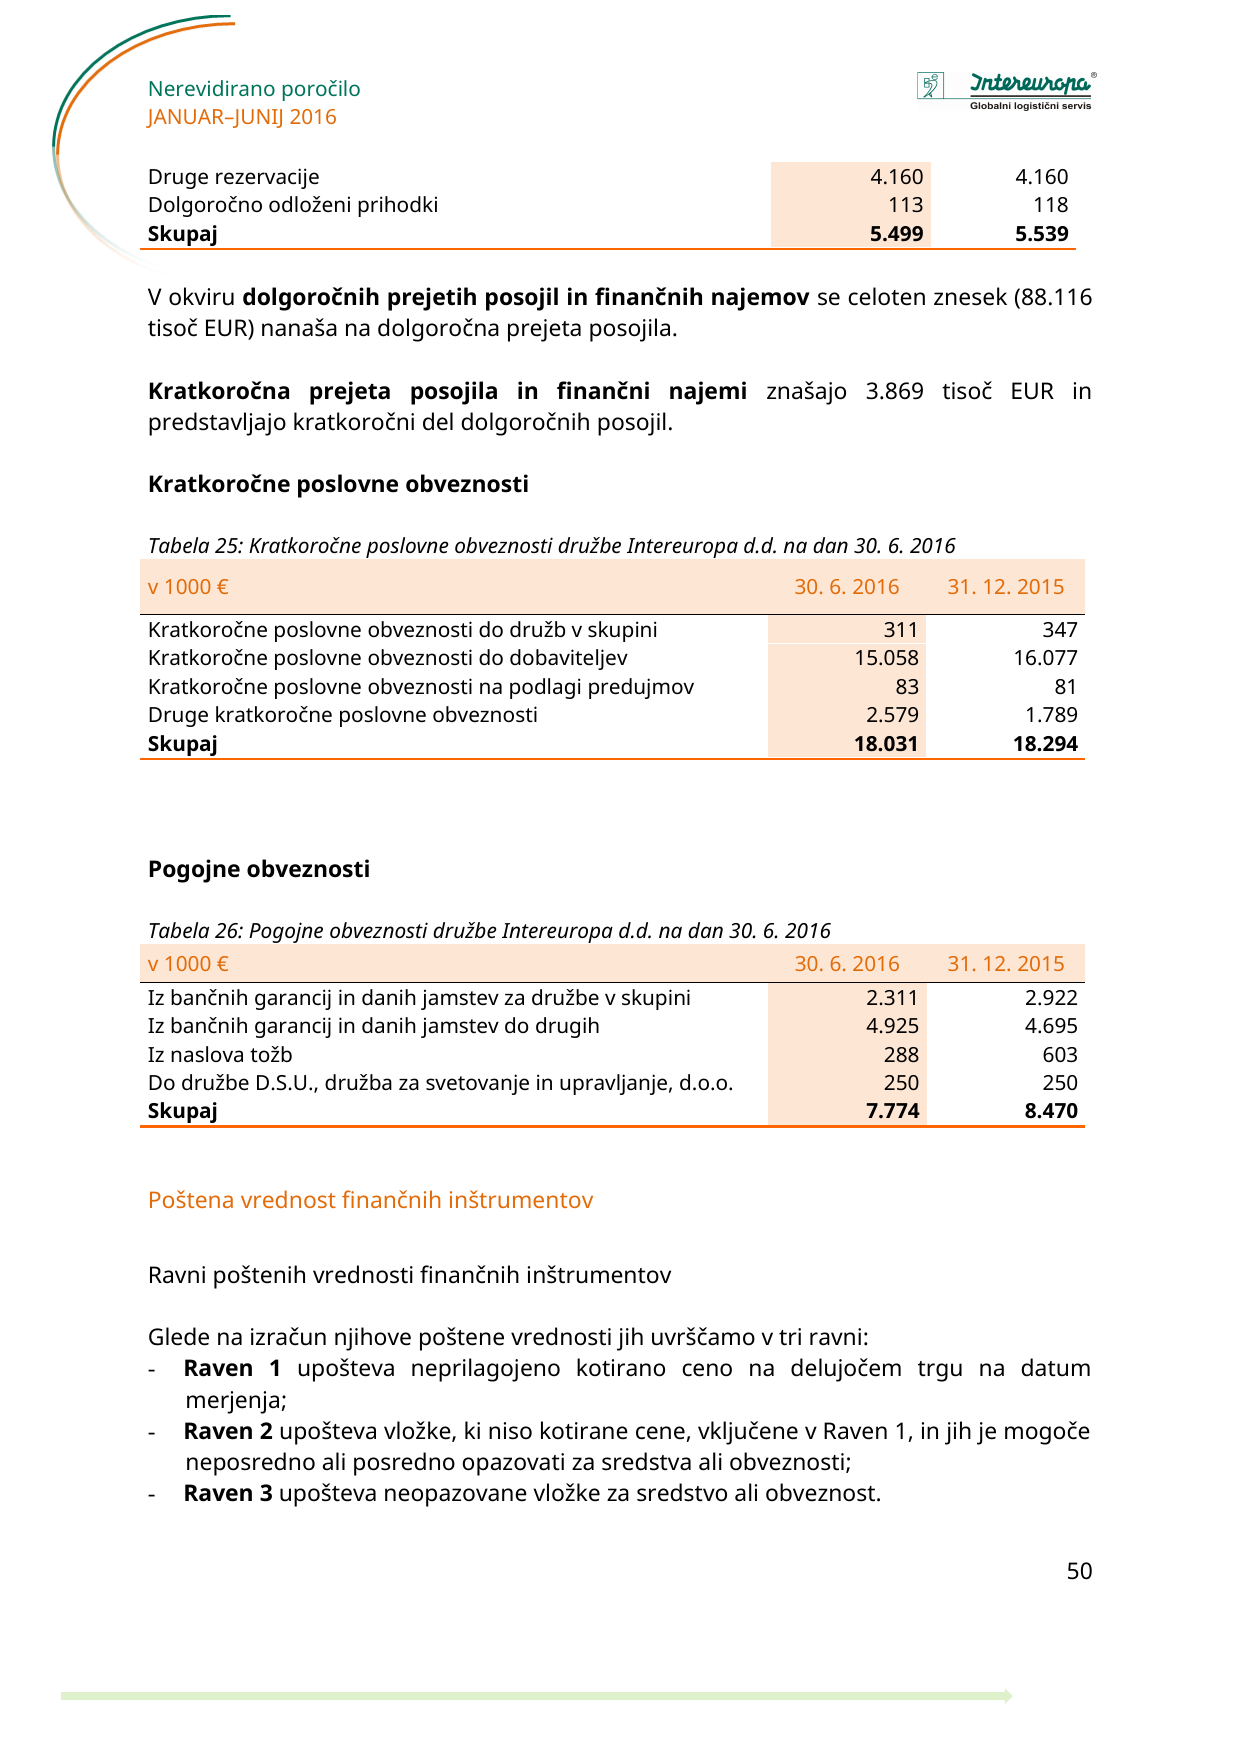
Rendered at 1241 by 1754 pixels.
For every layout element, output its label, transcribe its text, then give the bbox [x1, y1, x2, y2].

text Tabela 26: Pogojne obveznosti družbe Intereuropa d.d. na dan 30. 6. 2016 [148, 916, 1093, 944]
text Ravni poštenih vrednosti finančnih inštrumentov [148, 1259, 1093, 1290]
text Poštena vrednost finančnih inštrumentov [148, 1184, 1093, 1215]
text Pogojne obveznosti [148, 853, 1093, 884]
text Raven 1 upošteva neprilagojeno kotirano ceno na delujočem trgu na datum merjenja; [148, 1352, 1093, 1415]
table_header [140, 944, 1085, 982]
text V okviru dolgoročnih prejetih posojil in finančnih najemov se celoten znesek (88.116 tisoč EUR) nanaša na dolgoročna prejeta posojila. [148, 281, 1093, 343]
text Glede na izračun njihove poštene vrednosti jih uvrščamo v tri ravni: [148, 1321, 1093, 1352]
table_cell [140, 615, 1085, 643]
text Tabela 25: Kratkoročne poslovne obveznosti družbe Intereuropa d.d. na dan 30. 6. 2016 [148, 531, 1093, 559]
text Raven 2 upošteva vložke, ki niso kotirane cene, vključene v Raven 1, in jih je mogoče neposredno ali posredno opazovati za sredstva ali obveznosti; [148, 1415, 1093, 1477]
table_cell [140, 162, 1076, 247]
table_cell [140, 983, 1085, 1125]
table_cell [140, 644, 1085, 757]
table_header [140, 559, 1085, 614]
picture [50, 15, 237, 289]
text Kratkoročne poslovne obveznosti [148, 468, 1093, 499]
text Kratkoročna prejeta posojila in finančni najemi znašajo 3.869 tisoč EUR in predstavljajo kratkoročni del dolgoročnih posojil. [148, 374, 1093, 437]
picture [917, 72, 1097, 111]
text Raven 3 upošteva neopazovane vložke za sredstvo ali obveznost. [148, 1477, 1093, 1509]
